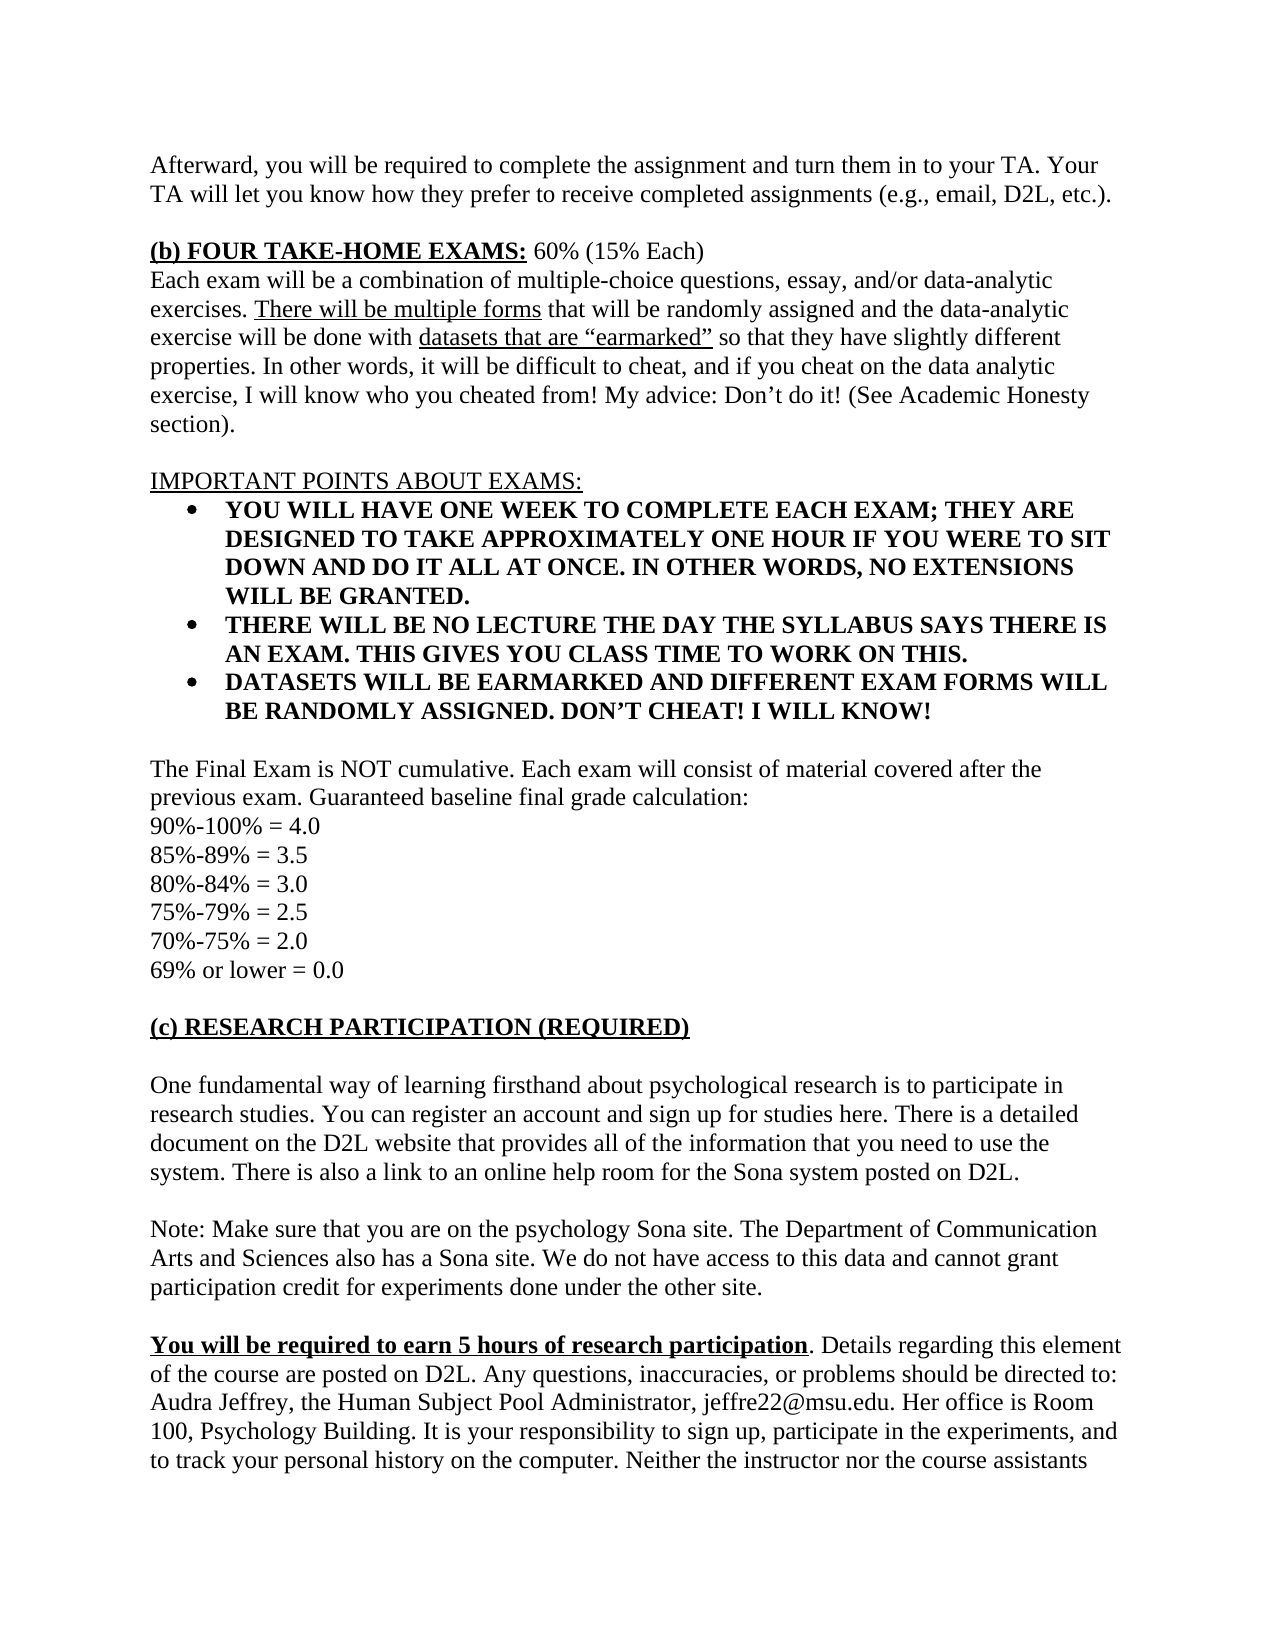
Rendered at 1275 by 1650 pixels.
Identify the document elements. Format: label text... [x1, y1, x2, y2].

text 80%-84% = 3.0 [150, 869, 1125, 897]
text One fundamental way of learning firsthand about psychological research is to participate in research studies. You can register an account and sign up for studies here. There is a detailed document on the D2L website that provides all of the information that you need to use the system. There is also a link to an online help room for the Sona system posted on D2L. [150, 1070, 1125, 1185]
text 75%-79% = 2.5 [150, 897, 1125, 926]
list THERE WILL BE NO LECTURE THE DAY THE SYLLABUS SAYS THERE IS AN EXAM. THIS GIVES YOU CLASS TIME TO WORK ON THIS. [187, 610, 1125, 667]
list DATASETS WILL BE EARMARKED AND DIFFERENT EXAM FORMS WILL BE RANDOMLY ASSIGNED. DON’T CHEAT! I WILL KNOW! [187, 667, 1125, 725]
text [150, 150, 1125, 207]
text Note: Make sure that you are on the psychology Sona site. The Department of Communication Arts and Sciences also has a Sona site. We do not have access to this data and cannot grant participation credit for experiments done under the other site. [150, 1214, 1125, 1301]
list YOU WILL HAVE ONE WEEK TO COMPLETE EACH EXAM; THEY ARE DESIGNED TO TAKE APPROXIMATELY ONE HOUR IF YOU WERE TO SIT DOWN AND DO IT ALL AT ONCE. IN OTHER WORDS, NO EXTENSIONS WILL BE GRANTED. [187, 495, 1125, 610]
text 90%-100% = 4.0 [150, 811, 1125, 840]
text The Final Exam is NOT cumulative. Each exam will consist of material covered after the previous exam. Guaranteed baseline final grade calculation: [150, 754, 1125, 811]
text Each exam will be a combination of multiple-choice questions, essay, and/or data-analytic exercises. There will be multiple forms that will be randomly assigned and the data-analytic exercise will be done with datasets that are “earmarked” so that they have slightly different properties. In other words, it will be difficult to cheat, and if you cheat on the data analytic exercise, I will know who you cheated from! My advice: Don’t do it! (See Academic Honesty section). [150, 265, 1125, 437]
text 70%-75% = 2.0 [150, 926, 1125, 955]
text (c) RESEARCH PARTICIPATION (REQUIRED) [150, 1012, 1125, 1041]
text (b) FOUR TAKE-HOME EXAMS: 60% (15% Each) [150, 236, 1125, 265]
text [150, 1330, 1125, 1474]
text IMPORTANT POINTS ABOUT EXAMS: [150, 466, 1125, 495]
text 85%-89% = 3.5 [150, 840, 1125, 869]
text 69% or lower = 0.0 [150, 955, 1125, 984]
